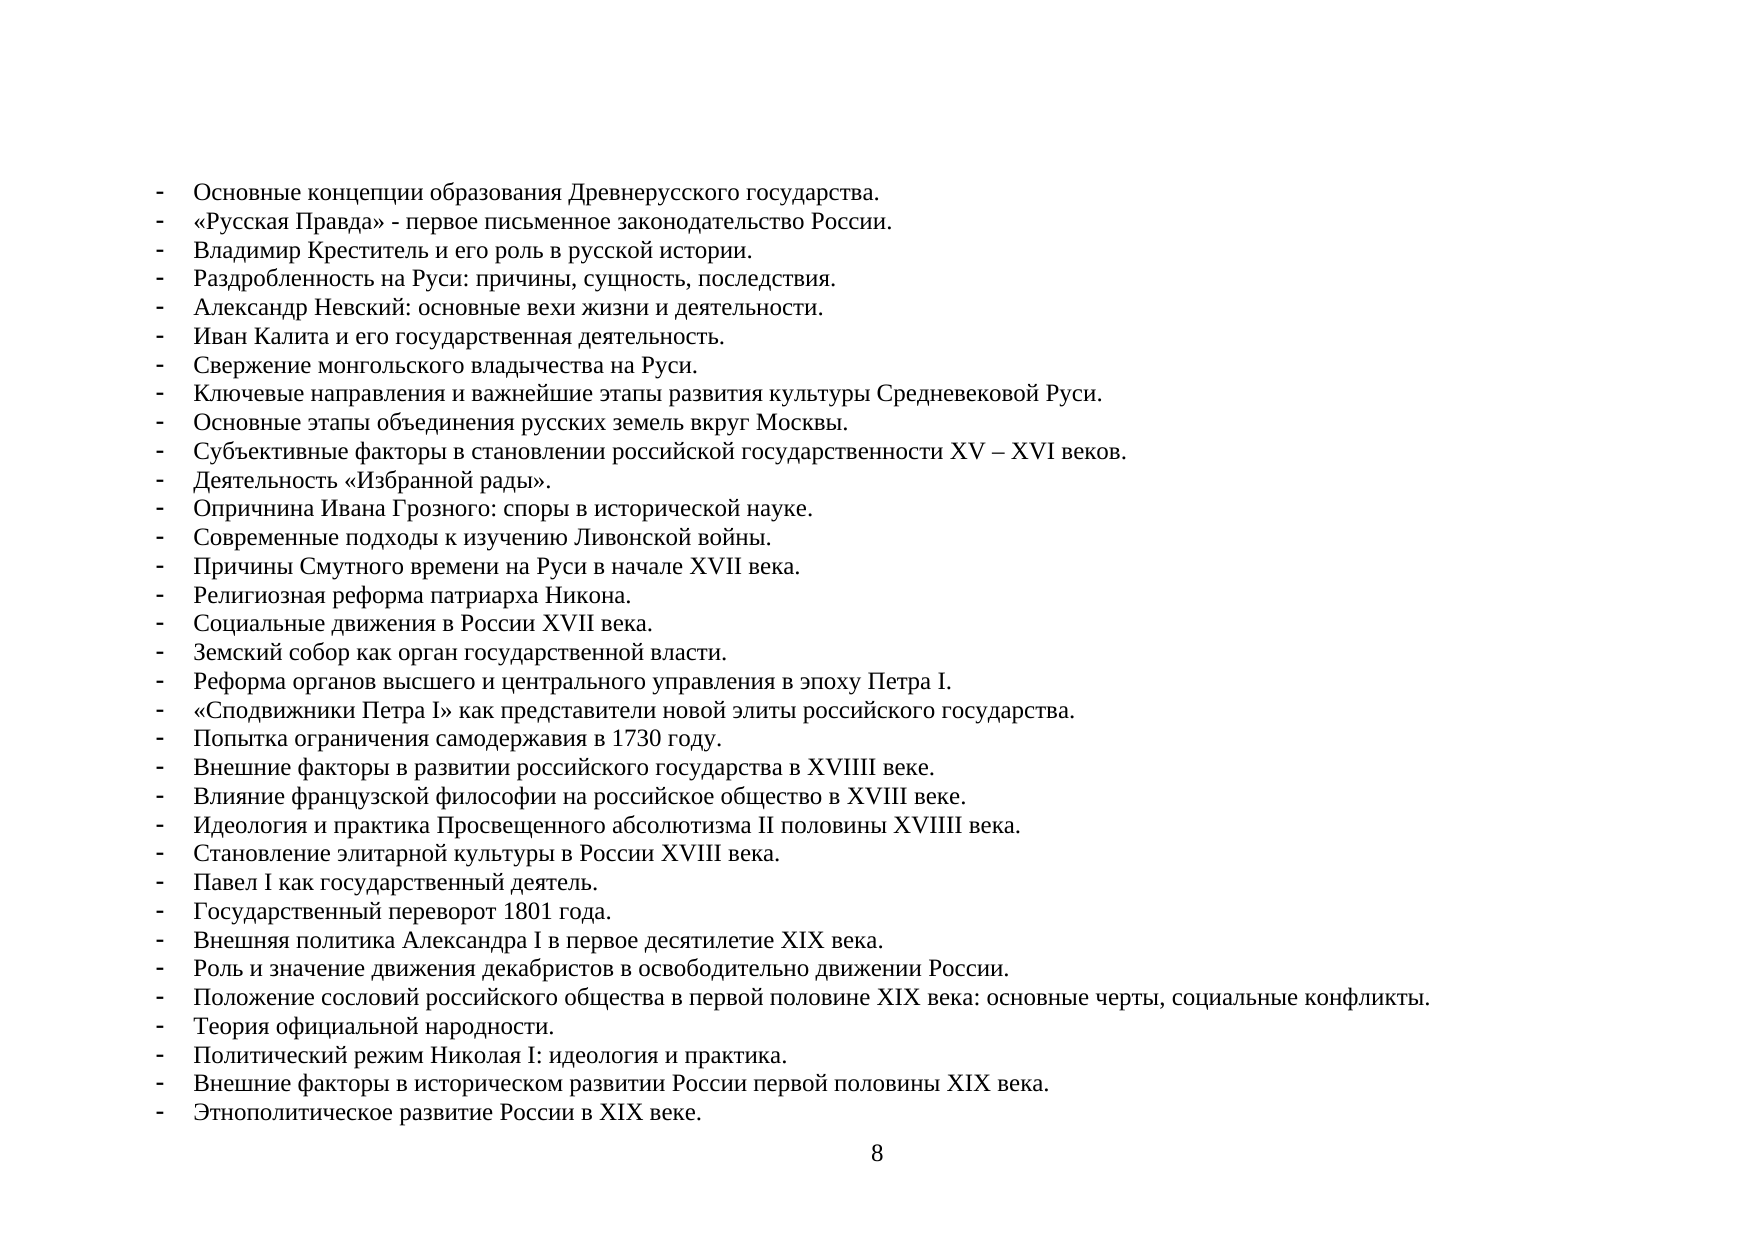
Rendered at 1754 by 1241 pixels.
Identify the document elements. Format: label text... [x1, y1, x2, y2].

list Павел I как государственный деятель. [156, 867, 1636, 896]
list Становление элитарной культуры в России XVIII века. [156, 838, 1636, 867]
list Причины Смутного времени на Руси в начале XVII века. [156, 551, 1636, 580]
list Внешние факторы в развитии российского государства в XVIIII веке. [156, 752, 1636, 781]
list Александр Невский: основные вехи жизни и деятельности. [156, 292, 1636, 321]
list Религиозная реформа патриарха Никона. [156, 580, 1636, 608]
list Иван Калита и его государственная деятельность. [156, 321, 1636, 350]
list Основные концепции образования Древнерусского государства. [156, 177, 1636, 206]
list Влияние французской философии на российское общество в XVIII веке. [156, 781, 1636, 810]
list Социальные движения в России XVII века. [156, 608, 1636, 637]
list Современные подходы к изучению Ливонской войны. [156, 522, 1636, 551]
list Попытка ограничения самодержавия в 1730 году. [156, 723, 1636, 752]
list Внешняя политика Александра I в первое десятилетие XIX века. [156, 925, 1636, 953]
list Деятельность «Избранной рады». [156, 465, 1636, 493]
list Ключевые направления и важнейшие этапы развития культуры Средневековой Руси. [156, 378, 1636, 407]
list Идеология и практика Просвещенного абсолютизма II половины XVIIII века. [156, 810, 1636, 838]
list Положение сословий российского общества в первой половине XIX века: основные черты, социальные конфликты. [156, 982, 1636, 1011]
list Политический режим Николая I: идеология и практика. [156, 1040, 1636, 1068]
list Этнополитическое развитие России в XIX веке. [156, 1097, 1636, 1126]
list Земский собор как орган государственной власти. [156, 637, 1636, 666]
list Субъективные факторы в становлении российской государственности XV – XVI веков. [156, 436, 1636, 465]
list Внешние факторы в историческом развитии России первой половины XIX века. [156, 1068, 1636, 1097]
list «Сподвижники Петра I» как представители новой элиты российского государства. [156, 695, 1636, 723]
list Государственный переворот 1801 года. [156, 896, 1636, 925]
list Теория официальной народности. [156, 1011, 1636, 1040]
list Владимир Креститель и его роль в русской истории. [156, 235, 1636, 263]
list Опричнина Ивана Грозного: споры в исторической науке. [156, 493, 1636, 522]
list «Русская Правда» - первое письменное законодательство России. [156, 206, 1636, 235]
list Основные этапы объединения русских земель вкруг Москвы. [156, 407, 1636, 436]
list Реформа органов высшего и центрального управления в эпоху Петра I. [156, 666, 1636, 695]
list Раздробленность на Руси: причины, сущность, последствия. [156, 263, 1636, 292]
list Роль и значение движения декабристов в освободительно движении России. [156, 953, 1636, 982]
list Свержение монгольского владычества на Руси. [156, 350, 1636, 378]
